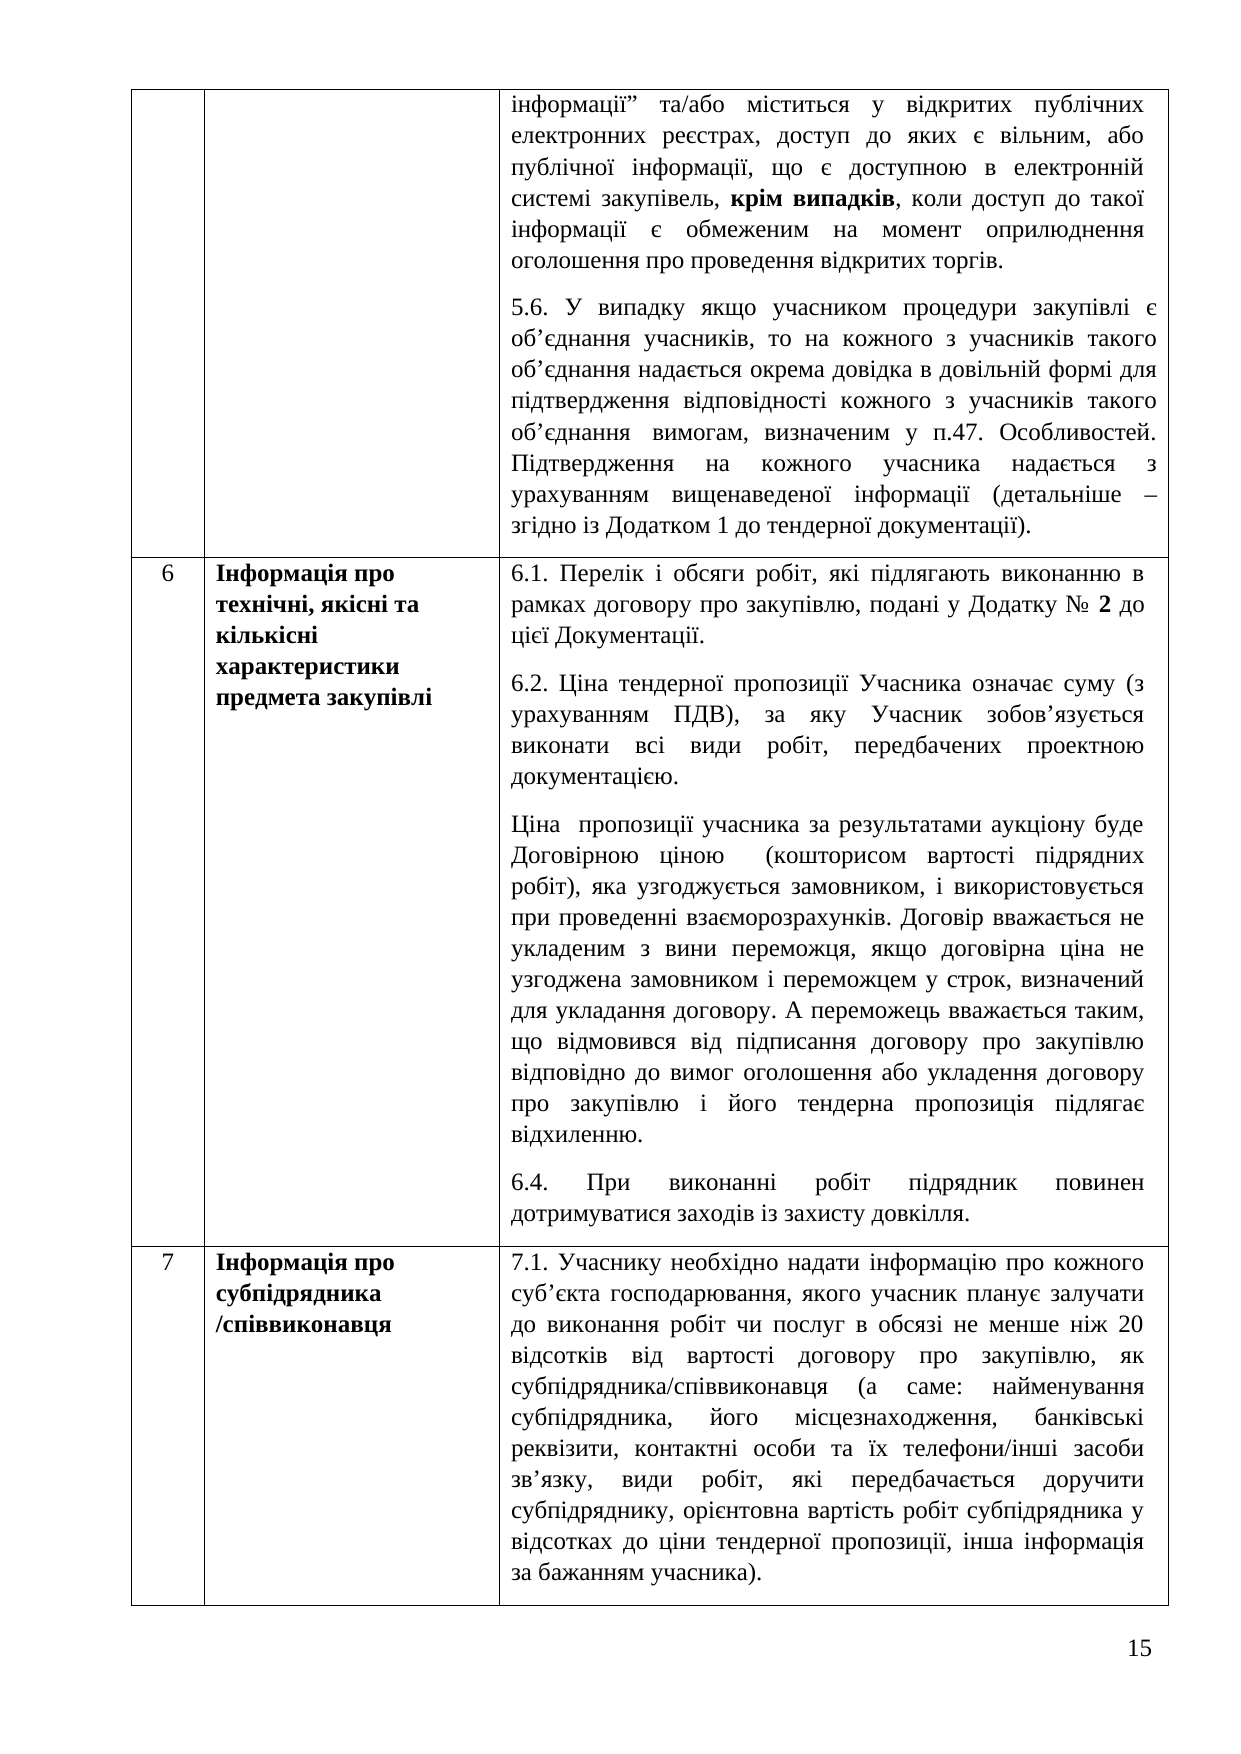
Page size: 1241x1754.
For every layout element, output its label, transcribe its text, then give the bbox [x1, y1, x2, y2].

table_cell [500, 1247, 1168, 1604]
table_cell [205, 90, 499, 557]
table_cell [500, 90, 1168, 557]
table_cell Інформація про технічні, якісні та кількісні характеристики предмета закупівлі [205, 558, 499, 1246]
table_cell 5 [132, 90, 204, 557]
table_cell 7 [132, 1247, 204, 1604]
table_cell 6 [132, 558, 204, 1246]
table_cell 6.1. Перелік і обсяги робіт, які підлягають виконанню в рамках договору про закупівлю, подані у Додатку № 2 до цієї Документації. 6.2. Ціна тендерної пропозиції Учасника означає суму (з урахуванням ПДВ), за яку Учасник зобов’язується виконати всі види робіт, передбачених проектною документацією. Ціна пропозиції учасника за результатами аукціону буде Договірною ціною (кошторисом вартості підрядних робіт), яка узгоджується замовником, і використовується при проведенні взаєморозрахунків. Договір вважається не укладеним з вини переможця, якщо договірна ціна не узгоджена замовником і переможцем у строк, визначений для укладання договору. А переможець вважається таким, що відмовився від підписання договору про закупівлю відповідно до вимог оголошення або укладення договору про закупівлю і його тендерна пропозиція підлягає відхиленню. 6.4. При виконанні робіт підрядник повинен дотримуватися заходів із захисту довкілля. [500, 558, 1168, 1246]
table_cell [205, 1247, 499, 1604]
